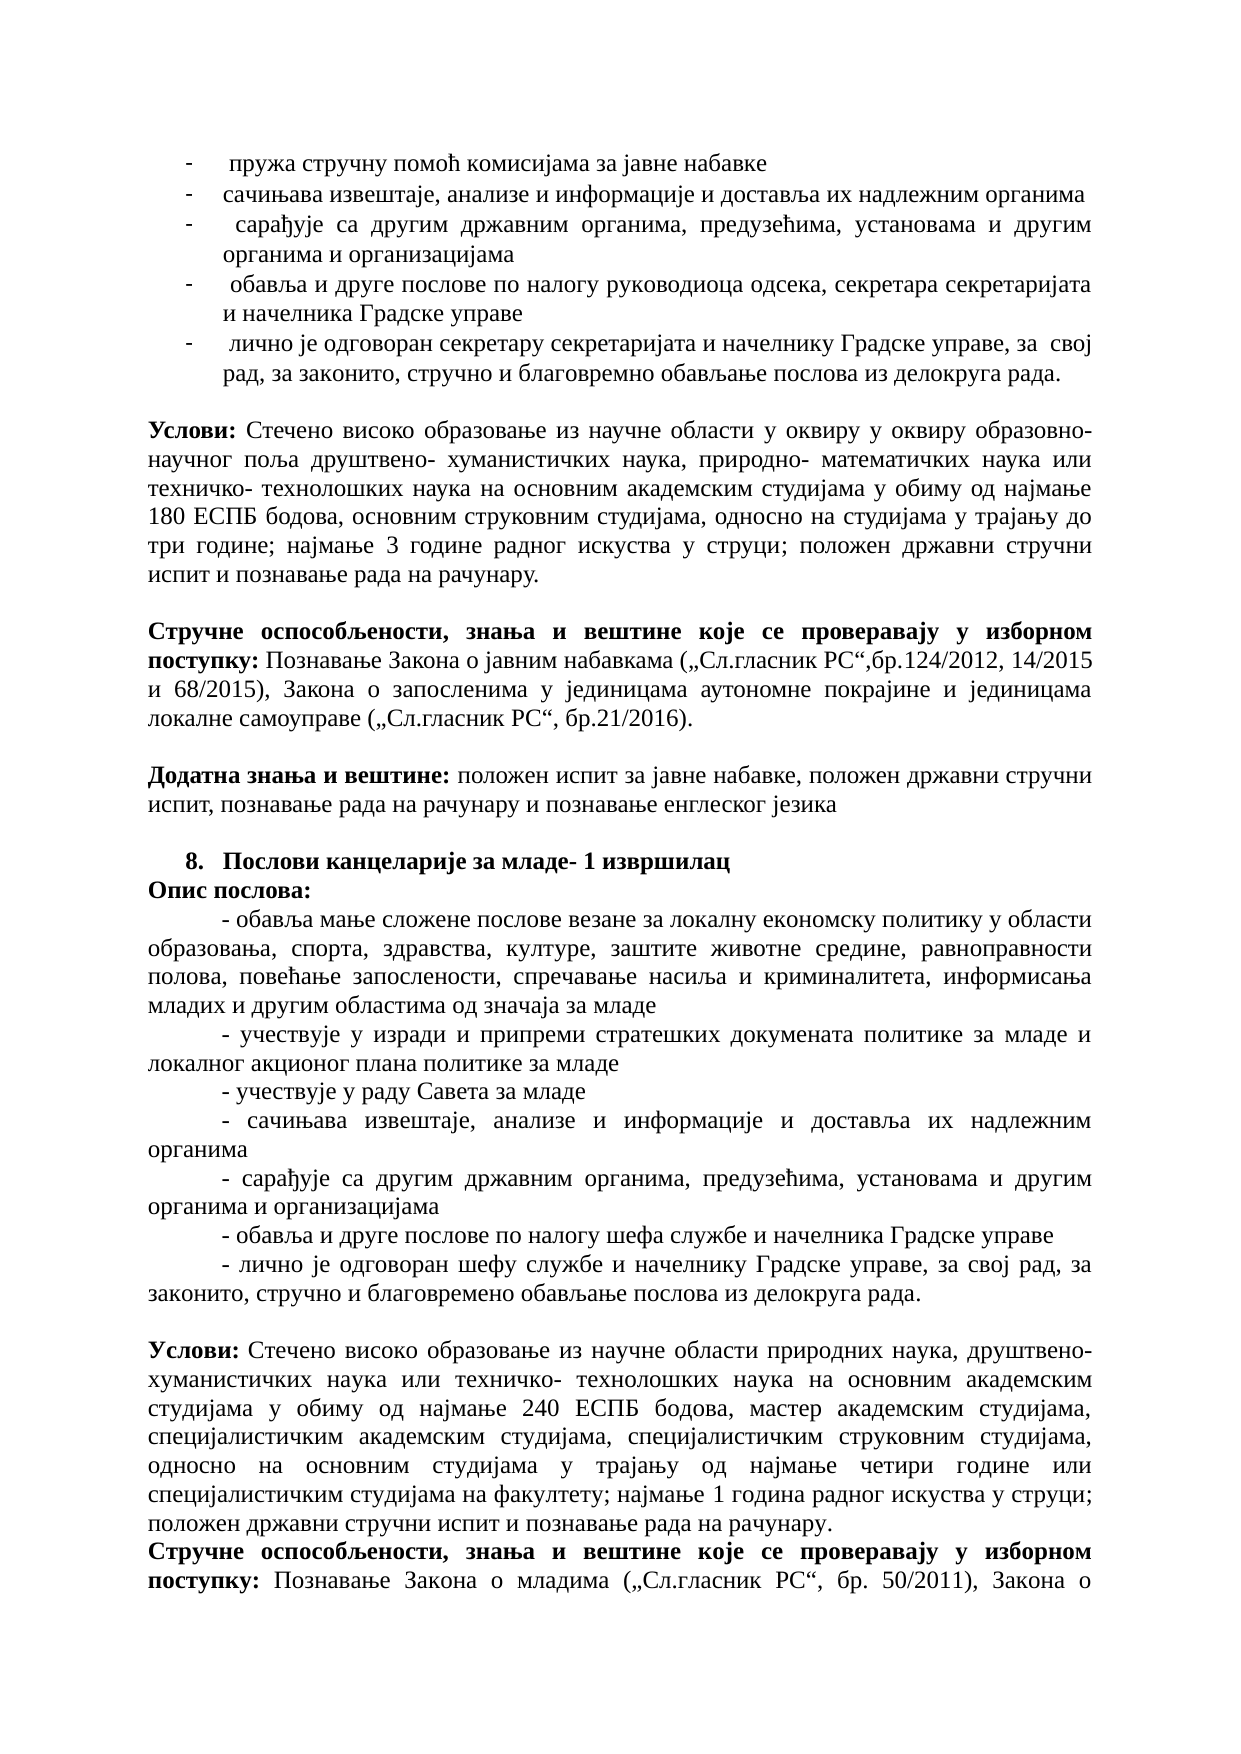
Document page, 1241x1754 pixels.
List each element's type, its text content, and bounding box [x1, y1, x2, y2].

text - обавља мање сложене послове везане за локалну економску политику у области образовања, спорта, здравства, културе, заштите животне средине, равноправности полова, повећање запослености, спречавање насиља и криминалитета, информисања младих и другим областима од значаја за младе [148, 904, 1093, 1019]
list лично је одговоран секретару секретаријата и начелнику Градске управе, за свој рад, за законито, стручно и благовремно обављање послова из делокруга рада. [185, 327, 1093, 386]
list сачињава извештаје, анализе и информације и доставља их надлежним органима [185, 178, 1093, 209]
list сарађује са другим државним органима, предузећима, установама и другим органима и организацијама [185, 209, 1093, 268]
text - лично је одговоран шефу службе и начелнику Градске управе, за свој рад, за законито, стручно и благовремено обављање послова из делокруга рада. [148, 1249, 1093, 1306]
text - обавља и друге послове по налогу шефа службе и начелника Градске управе [148, 1220, 1093, 1249]
text Услови: Стечено високо образовање из научне области природних наука, друштвено- хуманистичких наука или техничко- технолошких наука на основним академским студијама у обиму од најмање 240 ЕСПБ бодова, мастер академским студијама, специјалистичким академским студијама, специјалистичким струковним студијама, односно на основним студијама у трајању од најмање четири године или специјалистичким студијама на факултету; најмање 1 година радног искуства у струци; положен државни стручни испит и познавање рада на рачунару. [148, 1335, 1093, 1536]
list обавља и друге послове по налогу руководиоца одсека, секретара секретаријата и начелника Градске управе [185, 268, 1093, 327]
text Опис послова: [148, 875, 1093, 904]
list Послови канцеларије за младе- 1 извршилац [185, 846, 1093, 875]
text - учествује у изради и припреми стратешких докумената политике за младе и локалног акционог плана политике за младе [148, 1019, 1093, 1076]
text Стручне оспособљености, знања и вештине које се проверавају у изборном поступку: Познавање Закона о јавним набавкама („Сл.гласник РС“,бр.124/2012, 14/2015 и 68/2015), Закона о запосленима у јединицама аутономне покрајине и јединицама локалне самоуправе („Сл.гласник РС“, бр.21/2016). [148, 616, 1093, 731]
text - сачињава извештаје, анализе и информације и доставља их надлежним органима [148, 1105, 1093, 1163]
text - учествује у раду Савета за младе [148, 1076, 1093, 1105]
text - сарађује са другим државним органима, предузећима, установама и другим органима и организацијама [148, 1163, 1093, 1220]
text Додатна знања и вештине: положен испит за јавне набавке, положен државни стручни испит, познавање рада на рачунару и познавање енглеског језика [148, 760, 1093, 818]
text Услови: Стечено високо образовање из научне области у оквиру у оквиру образовно- научног поља друштвено- хуманистичких наука, природно- математичких наука или техничко- технолошких наука на основним академским студијама у обиму од најмање 180 ЕСПБ бодова, основним струковним студијама, односно на студијама у трајању до три године; најмање 3 године радног искуства у струци; положен државни стручни испит и познавање рада на рачунару. [148, 415, 1093, 588]
list пружа стручну помоћ комисијама за јавне набавке [185, 148, 1093, 178]
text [148, 1536, 1093, 1594]
